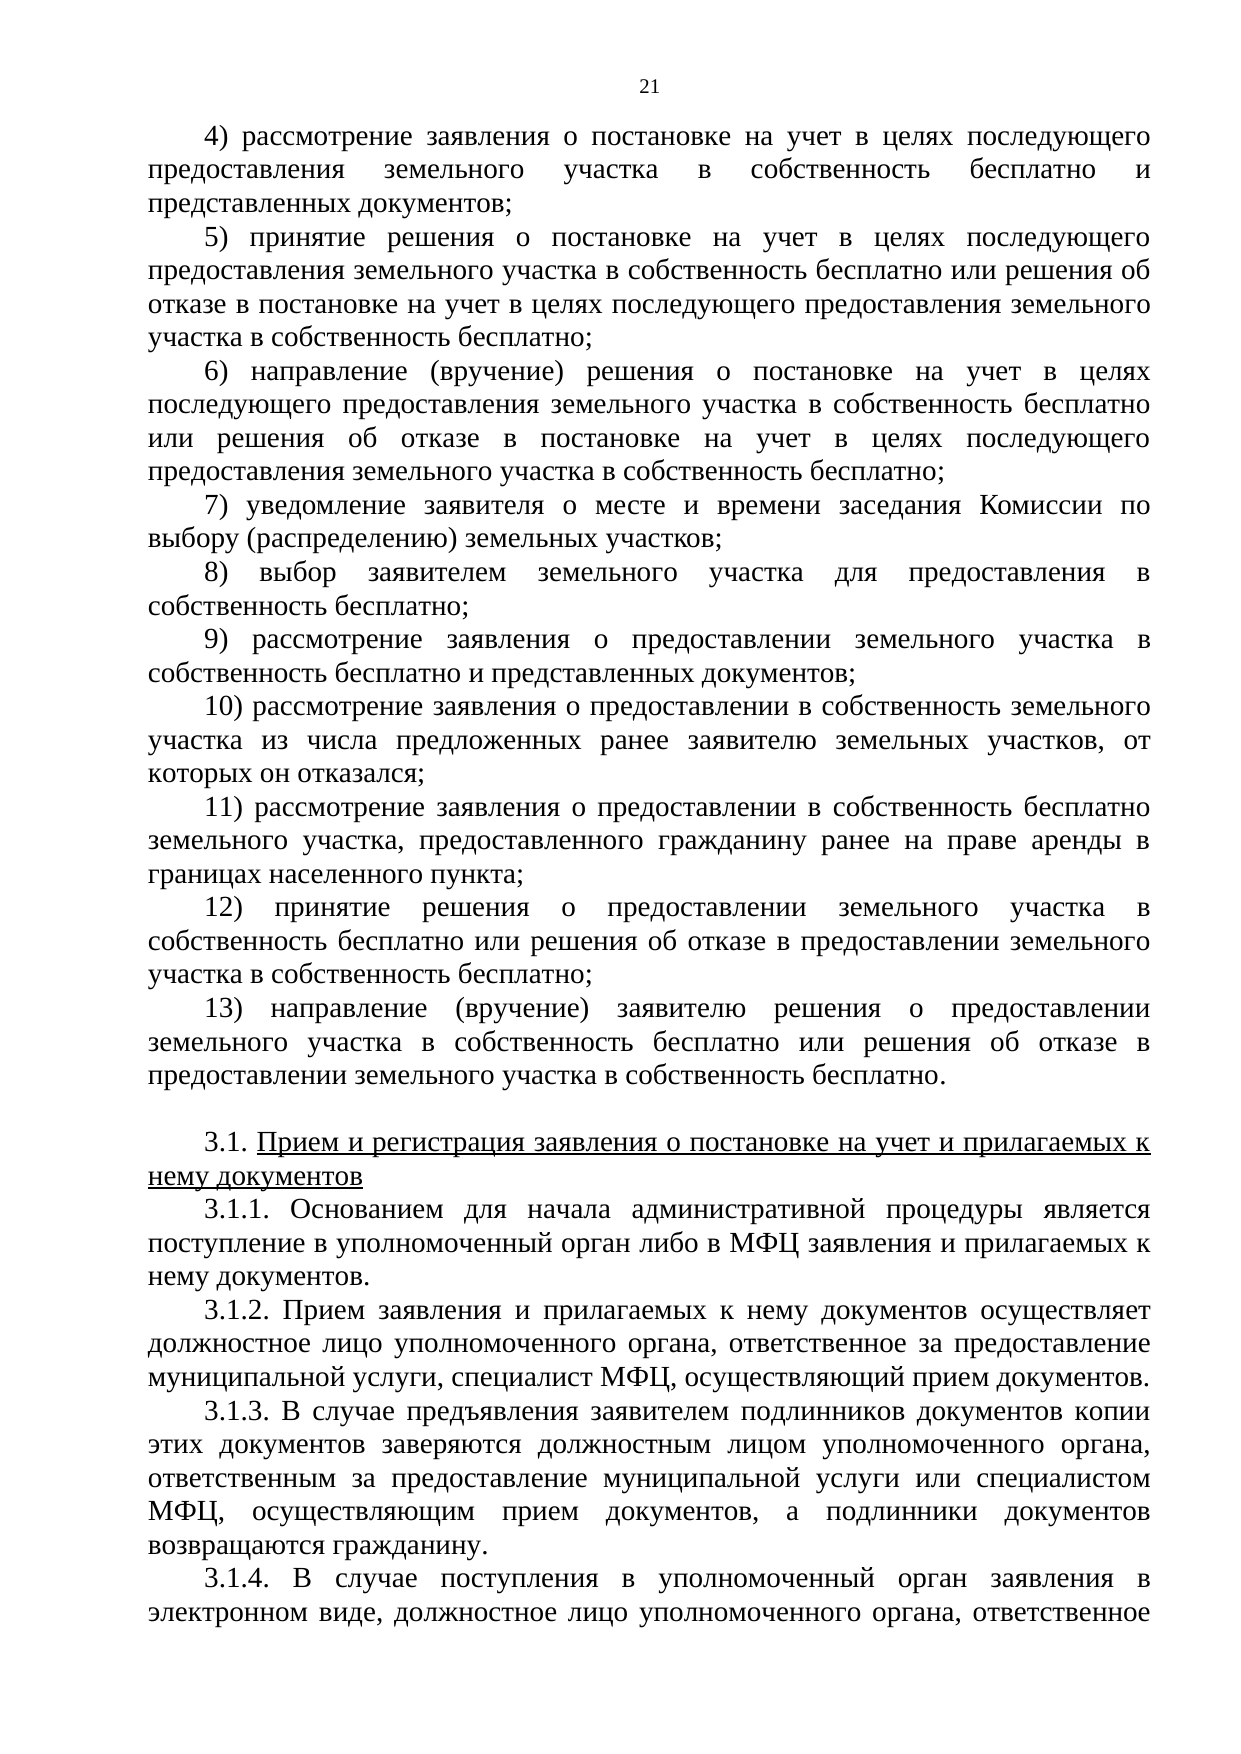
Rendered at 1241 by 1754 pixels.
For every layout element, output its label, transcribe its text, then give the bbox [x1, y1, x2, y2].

text 13) направление (вручение) заявителю решения о предоставлении земельного участка в собственность бесплатно или решения об отказе в предоставлении земельного участка в собственность бесплатно. [148, 990, 1152, 1091]
text 10) рассмотрение заявления о предоставлении в собственность земельного участка из числа предложенных ранее заявителю земельных участков, от которых он отказался; [148, 688, 1152, 789]
text 12) принятие решения о предоставлении земельного участка в собственность бесплатно или решения об отказе в предоставлении земельного участка в собственность бесплатно; [148, 889, 1152, 990]
text 5) принятие решения о постановке на учет в целях последующего предоставления земельного участка в собственность бесплатно или решения об отказе в постановке на учет в целях последующего предоставления земельного участка в собственность бесплатно; [148, 219, 1152, 353]
text 3.1.1. Основанием для начала административной процедуры является поступление в уполномоченный орган либо в МФЦ заявления и прилагаемых к нему документов. [148, 1191, 1152, 1292]
text 7) уведомление заявителя о месте и времени заседания Комиссии по выбору (распределению) земельных участков; [148, 487, 1152, 554]
text 3.1.3. В случае предъявления заявителем подлинников документов копии этих документов заверяются должностным лицом уполномоченного органа, ответственным за предоставление муниципальной услуги или специалистом МФЦ, осуществляющим прием документов, а подлинники документов возвращаются гражданину. [148, 1393, 1152, 1560]
text 8) выбор заявителем земельного участка для предоставления в собственность бесплатно; [148, 554, 1152, 621]
text 6) направление (вручение) решения о постановке на учет в целях последующего предоставления земельного участка в собственность бесплатно или решения об отказе в постановке на учет в целях последующего предоставления земельного участка в собственность бесплатно; [148, 353, 1152, 487]
text 9) рассмотрение заявления о предоставлении земельного участка в собственность бесплатно и представленных документов; [148, 621, 1152, 688]
text 4) рассмотрение заявления о постановке на учет в целях последующего предоставления земельного участка в собственность бесплатно и представленных документов; [148, 118, 1152, 219]
text 3.1.2. Прием заявления и прилагаемых к нему документов осуществляет должностное лицо уполномоченного органа, ответственное за предоставление муниципальной услуги, специалист МФЦ, осуществляющий прием документов. [148, 1292, 1152, 1393]
text 11) рассмотрение заявления о предоставлении в собственность бесплатно земельного участка, предоставленного гражданину ранее на праве аренды в границах населенного пункта; [148, 789, 1152, 889]
text 3.1. Прием и регистрация заявления о постановке на учет и прилагаемых к нему документов [148, 1124, 1152, 1191]
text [148, 1560, 1152, 1627]
